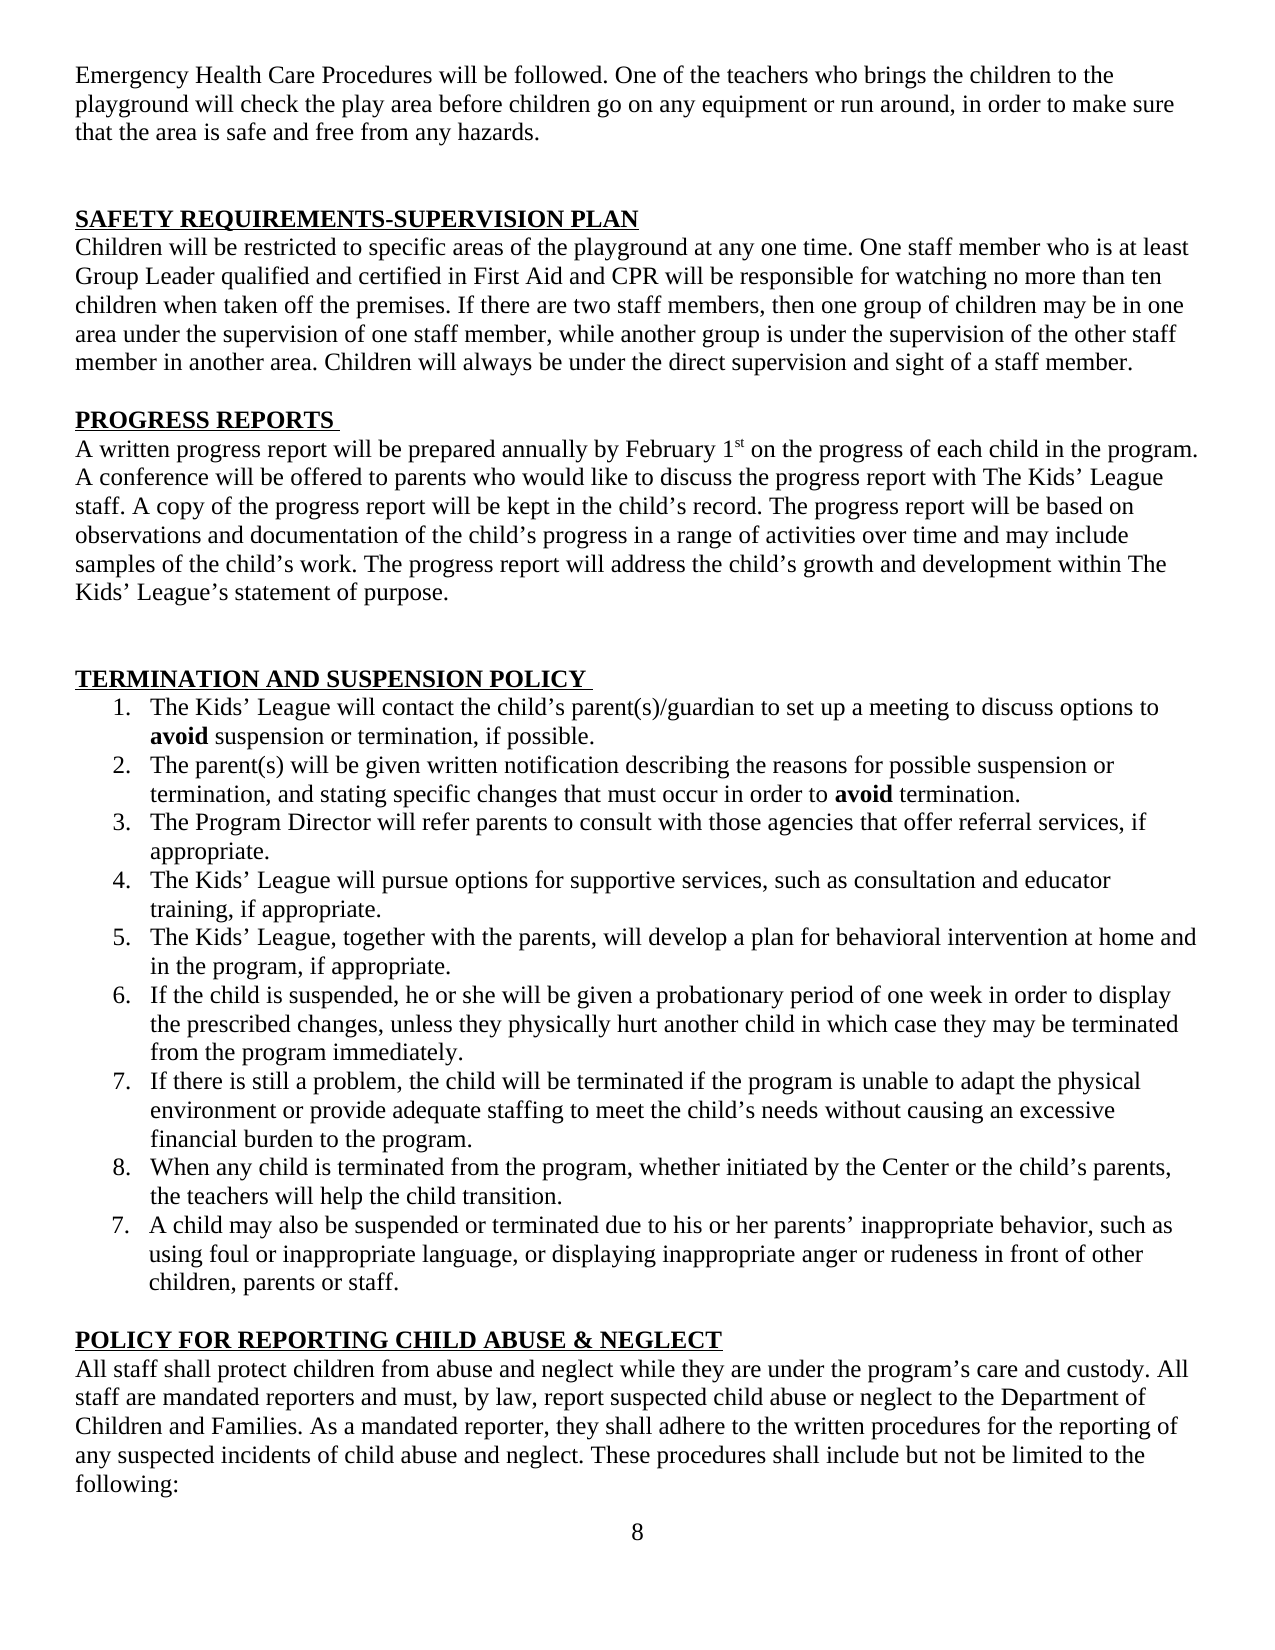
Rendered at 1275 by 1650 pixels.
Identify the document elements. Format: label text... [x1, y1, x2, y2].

list The Kids’ League will pursue options for supportive services, such as consultation and educator training, if appropriate. [112, 865, 1200, 922]
text SAFETY REQUIREMENTS-SUPERVISION PLAN [75, 204, 1200, 232]
text Children will be restricted to specific areas of the playground at any one time. One staff member who is at least Group Leader qualified and certified in First Aid and CPR will be responsible for watching no more than ten children when taken off the premises. If there are two staff members, then one group of children may be in one area under the supervision of one staff member, while another group is under the supervision of the other staff member in another area. Children will always be under the direct supervision and sight of a staff member. [75, 232, 1200, 376]
text A written progress report will be prepared annually by February 1st on the progress of each child in the program. A conference will be offered to parents who would like to discuss the progress report with The Kids’ League staff. A copy of the progress report will be kept in the child’s record. The progress report will be based on observations and documentation of the child’s progress in a range of activities over time and may include samples of the child’s work. The progress report will address the child’s growth and development within The Kids’ League’s statement of purpose. [75, 434, 1200, 606]
text 7. A child may also be suspended or terminated due to his or her parents’ inappropriate behavior, such as [111, 1210, 1200, 1239]
list The Program Director will refer parents to consult with those agencies that offer referral services, if appropriate. [112, 807, 1200, 865]
list The parent(s) will be given written notification describing the reasons for possible suspension or termination, and stating specific changes that must occur in order to avoid termination. [112, 750, 1200, 807]
text using foul or inappropriate language, or displaying inappropriate anger or rudeness in front of other children, parents or staff. [148, 1239, 1200, 1296]
list The Kids’ League, together with the parents, will develop a plan for behavioral intervention at home and in the program, if appropriate. [112, 922, 1200, 980]
list If the child is suspended, he or she will be given a probationary period of one week in order to display the prescribed changes, unless they physically hurt another child in which case they may be terminated from the program immediately. [112, 980, 1200, 1066]
text TERMINATION AND SUSPENSION POLICY [75, 664, 1200, 692]
text All staff shall protect children from abuse and neglect while they are under the program’s care and custody. All staff are mandated reporters and must, by law, report suspected child abuse or neglect to the Department of Children and Families. As a mandated reporter, they shall adhere to the written procedures for the reporting of any suspected incidents of child abuse and neglect. These procedures shall include but not be limited to the following: [75, 1354, 1200, 1497]
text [75, 60, 1200, 146]
list When any child is terminated from the program, whether initiated by the Center or the child’s parents, the teachers will help the child transition. [112, 1152, 1200, 1210]
text PROGRESS REPORTS [75, 405, 1200, 434]
list The Kids’ League will contact the child’s parent(s)/guardian to set up a meeting to discuss options to avoid suspension or termination, if possible. [112, 692, 1200, 750]
text POLICY FOR REPORTING CHILD ABUSE & NEGLECT [75, 1325, 1200, 1354]
list If there is still a problem, the child will be terminated if the program is unable to adapt the physical environment or provide adequate staffing to meet the child’s needs without causing an excessive financial burden to the program. [112, 1066, 1200, 1152]
